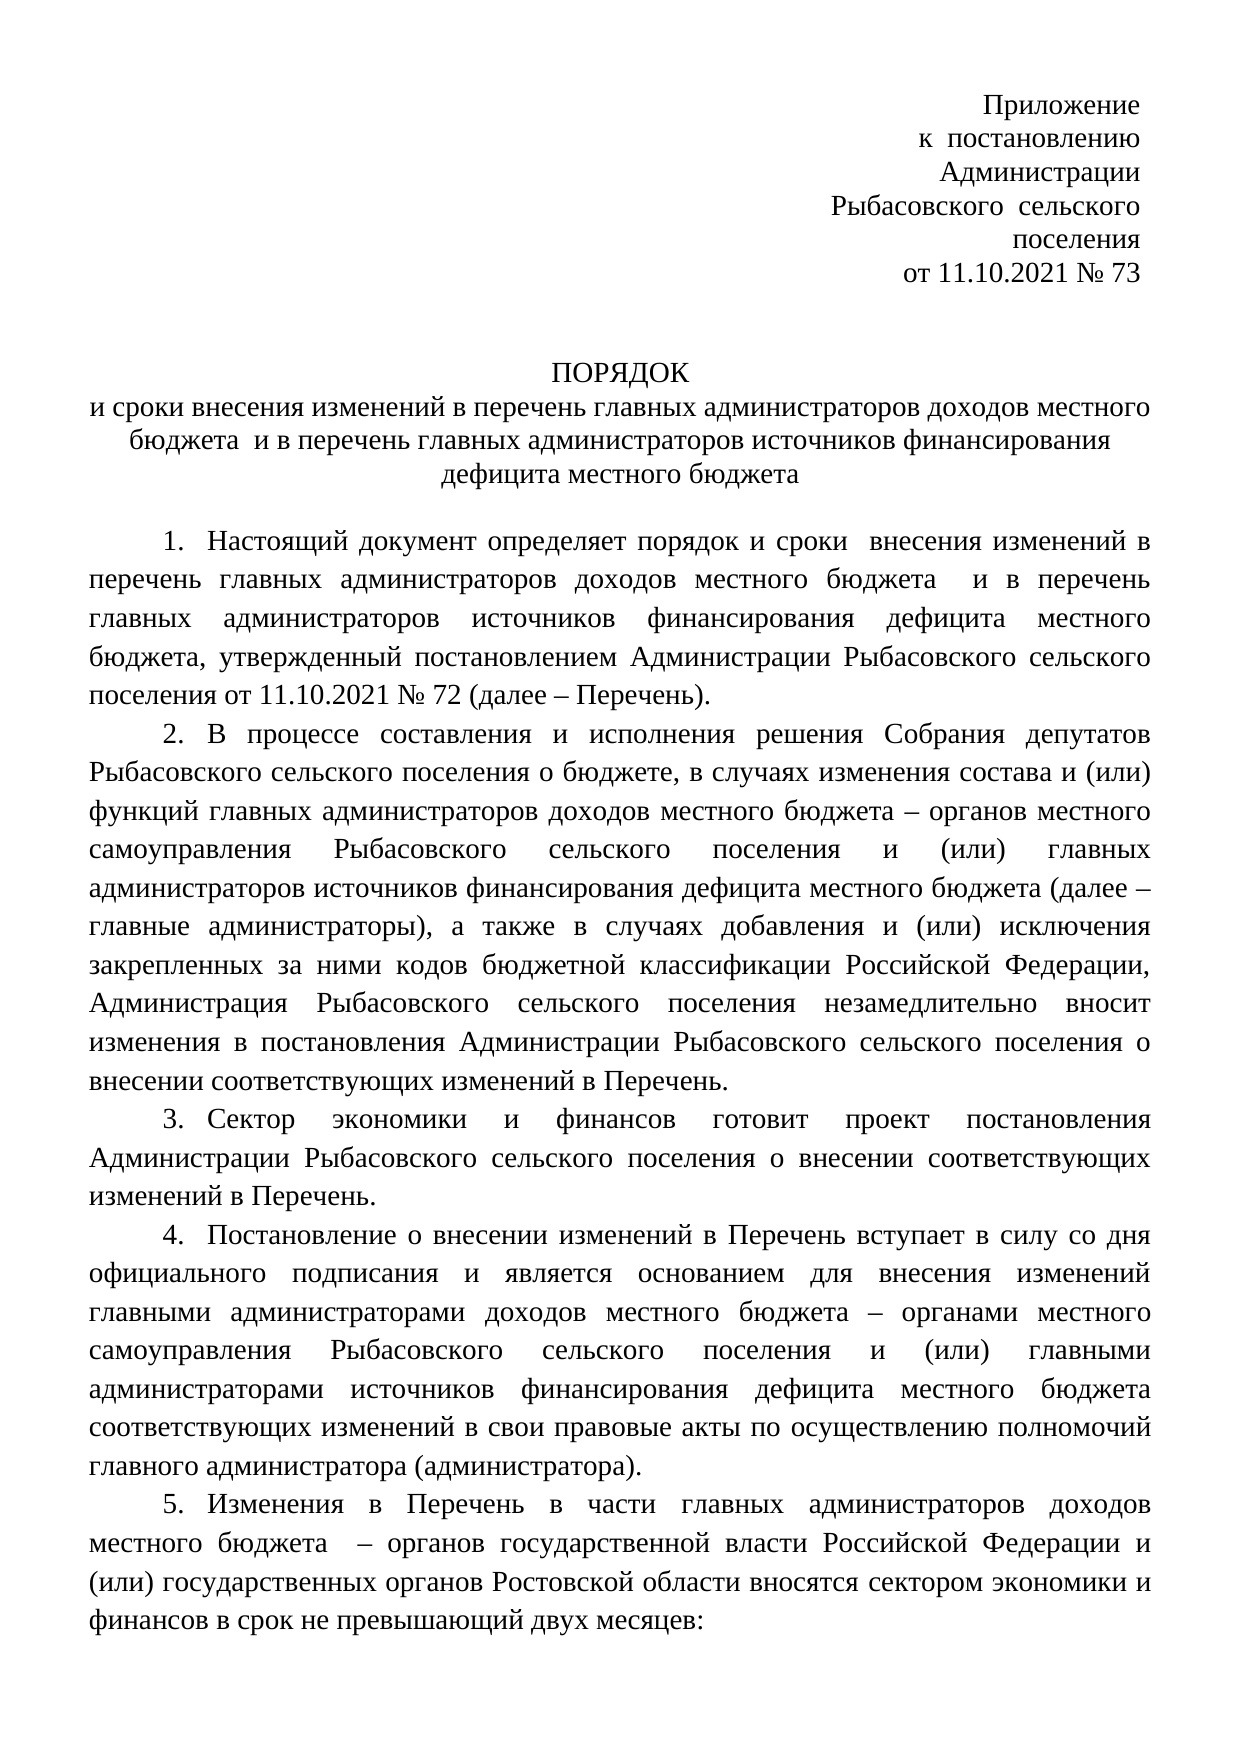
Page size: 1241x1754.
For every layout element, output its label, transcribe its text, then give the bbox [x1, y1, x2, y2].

list Настоящий документ определяет порядок и сроки внесения изменений в перечень главных администраторов доходов местного бюджета и в перечень главных администраторов источников финансирования дефицита местного бюджета, утвержденный постановлением Администрации Рыбасовского сельского поселения от 11.10.2021 № 72 (далее – Перечень). [89, 523, 1152, 711]
title и сроки внесения изменений в перечень главных администраторов доходов местного бюджета и в перечень главных администраторов источников финансирования дефицита местного бюджета [89, 389, 1152, 489]
title ПОРЯДОК [89, 355, 1152, 389]
list В процессе составления и исполнения решения Собрания депутатов Рыбасовского сельского поселения о бюджете, в случаях изменения состава и (или) функций главных администраторов доходов местного бюджета – органов местного самоуправления Рыбасовского сельского поселения и (или) главных администраторов источников финансирования дефицита местного бюджета (далее – главные администраторы), а также в случаях добавления и (или) исключения закрепленных за ними кодов бюджетной классификации Российской Федерации, Администрация Рыбасовского сельского поселения незамедлительно вносит изменения в постановления Администрации Рыбасовского сельского поселения о внесении соответствующих изменений в Перечень. [89, 716, 1152, 1096]
list Постановление о внесении изменений в Перечень вступает в силу со дня официального подписания и является основанием для внесения изменений главными администраторами доходов местного бюджета – органами местного самоуправления Рыбасовского сельского поселения и (или) главными администраторами источников финансирования дефицита местного бюджета соответствующих изменений в свои правовые акты по осуществлению полномочий главного администратора (администратора). [89, 1217, 1152, 1482]
list Сектор экономики и финансов готовит проект постановления Администрации Рыбасовского сельского поселения о внесении соответствующих изменений в Перечень. [89, 1101, 1152, 1212]
table_header Приложение к постановлению Администрации Рыбасовского сельского поселения от 11.10.2021 № 73 [756, 30, 1152, 288]
list Изменения в Перечень в части главных администраторов доходов местного бюджета – органов государственной власти Российской Федерации и (или) государственных органов Ростовской области вносятся сектором экономики и финансов в срок не превышающий двух месяцев: [89, 1487, 1152, 1636]
